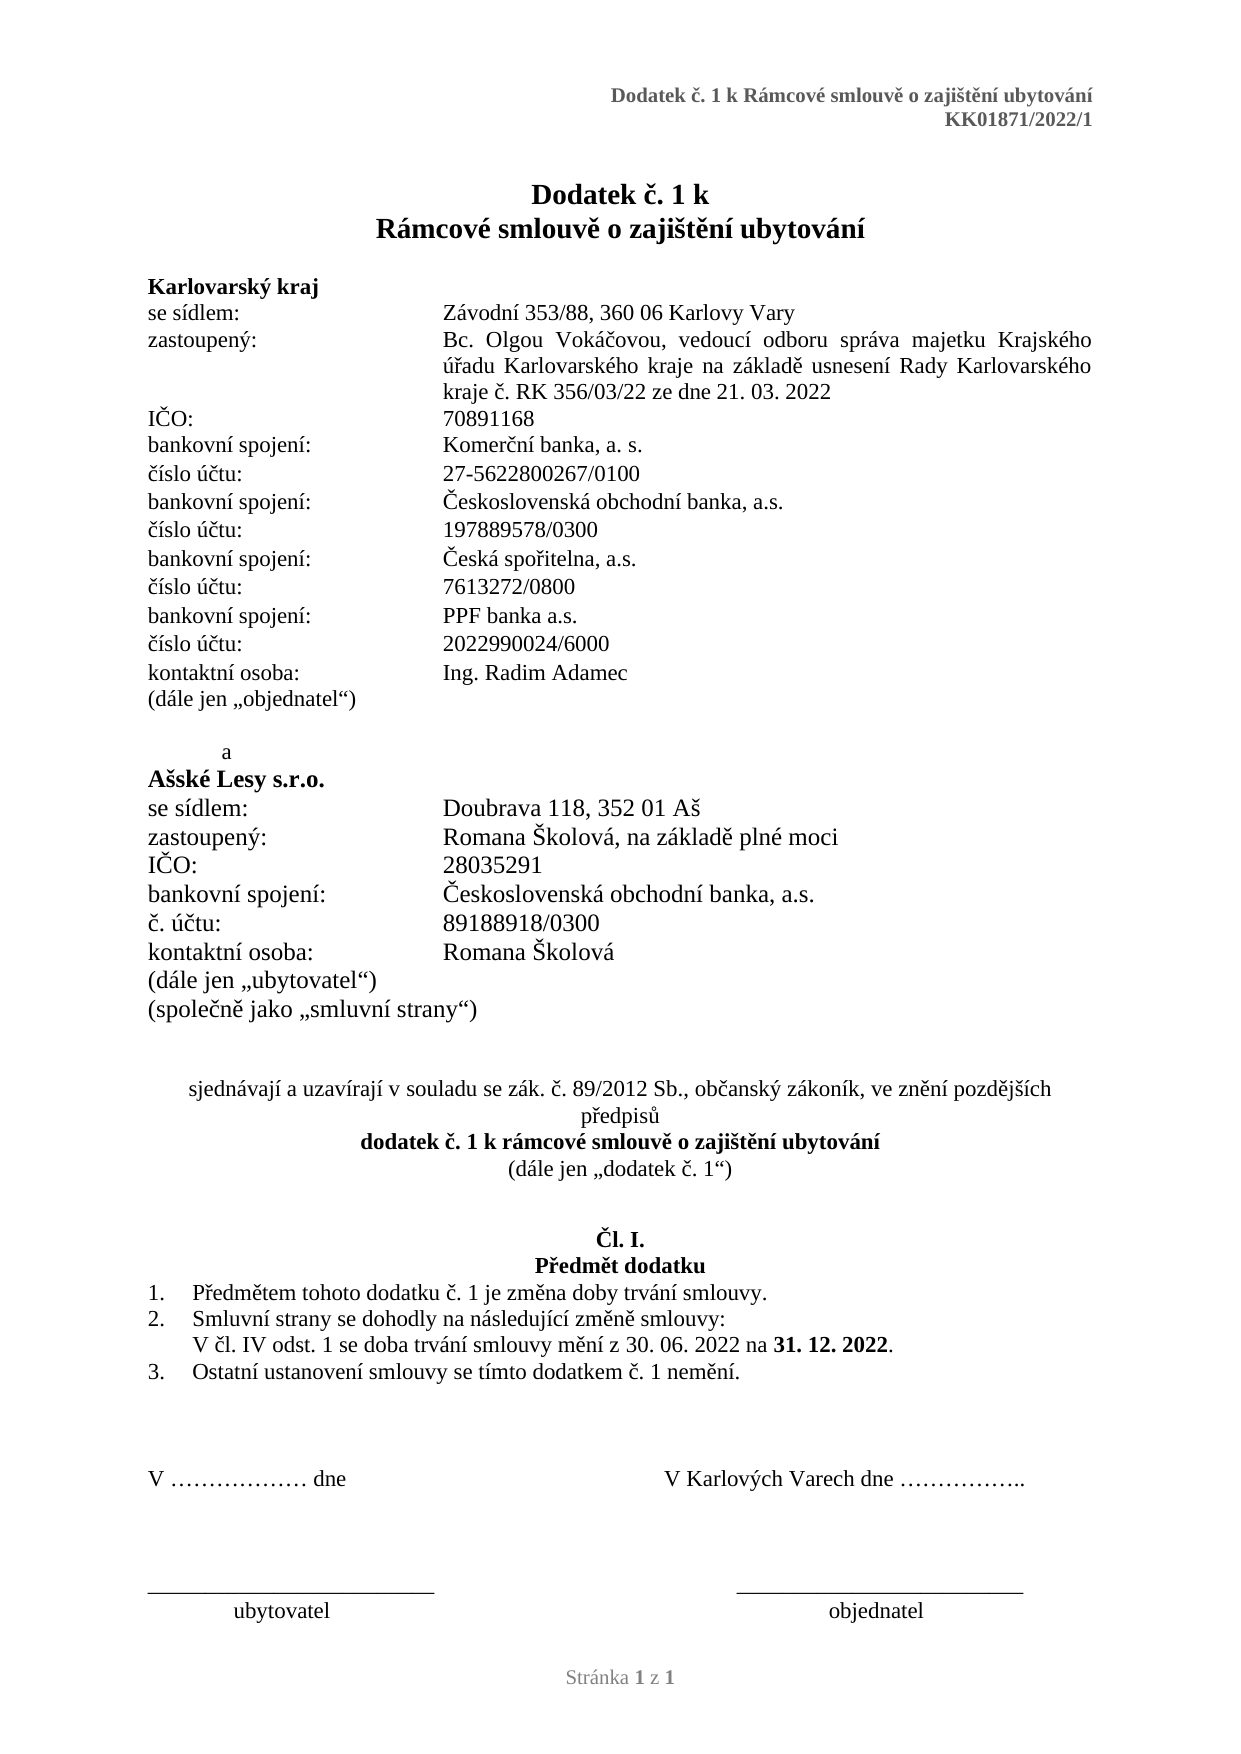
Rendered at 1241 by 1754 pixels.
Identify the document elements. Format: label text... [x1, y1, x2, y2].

text Dodatek č. 1 k [148, 177, 1093, 211]
text se sídlem: Doubrava 118, 352 01 Aš [148, 793, 1093, 822]
text ubytovatel objednatel [148, 1597, 1093, 1623]
text Čl. I. [148, 1226, 1093, 1252]
text číslo účtu: 7613272/0800 [148, 573, 1093, 600]
list Ostatní ustanovení smlouvy se tímto dodatkem č. 1 nemění. [148, 1358, 1093, 1384]
text IČO: 70891168 [148, 405, 1093, 431]
text bankovní spojení: Česká spořitelna, a.s. [148, 545, 1093, 571]
text bankovní spojení: Československá obchodní banka, a.s. [148, 488, 1093, 514]
text zastoupený: Romana Školová, na základě plné moci [148, 822, 1093, 850]
text V ……………… dne V Karlových Varech dne …………….. [148, 1465, 1093, 1491]
text IČO: 28035291 [148, 850, 1093, 879]
text sjednávají a uzavírají v souladu se zák. č. 89/2012 Sb., občanský zákoník, ve znění pozdějších předpisů [148, 1076, 1093, 1128]
text bankovní spojení: Československá obchodní banka, a.s. [148, 879, 1093, 908]
list Předmětem tohoto dodatku č. 1 je změna doby trvání smlouvy. [148, 1279, 1093, 1305]
text Ašské Lesy s.r.o. [148, 764, 1093, 793]
text č. účtu: 89188918/0300 [148, 908, 1093, 937]
text kontaktní osoba: Romana Školová [148, 937, 1093, 965]
text _________________________ _________________________ [148, 1570, 1093, 1597]
text V čl. IV odst. 1 se doba trvání smlouvy mění z 30. 06. 2022 na 31. 12. 2022. [148, 1331, 1093, 1358]
text (společně jako „smluvní strany“) [148, 994, 1093, 1023]
text (dále jen „ubytovatel“) [148, 965, 1093, 994]
text Rámcové smlouvě o zajištění ubytování [148, 211, 1093, 244]
text zastoupený: Bc. Olgou Vokáčovou, vedoucí odboru správa majetku Krajského úřadu Karlovarského kraje na základě usnesení Rady Karlovarského kraje č. RK 356/03/22 ze dne 21. 03. 2022 [148, 326, 1093, 405]
text Předmět dodatku [148, 1252, 1093, 1279]
text a [148, 738, 1093, 764]
text číslo účtu: 197889578/0300 [148, 516, 1093, 543]
text číslo účtu: 2022990024/6000 [148, 630, 1093, 657]
text bankovní spojení: Komerční banka, a. s. [148, 431, 1093, 457]
text bankovní spojení: PPF banka a.s. [148, 602, 1093, 628]
text číslo účtu: 27-5622800267/0100 [148, 459, 1093, 486]
text dodatek č. 1 k rámcové smlouvě o zajištění ubytování [148, 1128, 1093, 1154]
text kontaktní osoba: Ing. Radim Adamec [148, 659, 1093, 685]
list Smluvní strany se dohodly na následující změně smlouvy: [148, 1305, 1093, 1331]
text se sídlem: Závodní 353/88, 360 06 Karlovy Vary [148, 299, 1093, 326]
text Karlovarský kraj [148, 273, 1093, 299]
text (dále jen „objednatel“) [148, 685, 1093, 711]
text (dále jen „dodatek č. 1“) [148, 1154, 1093, 1181]
